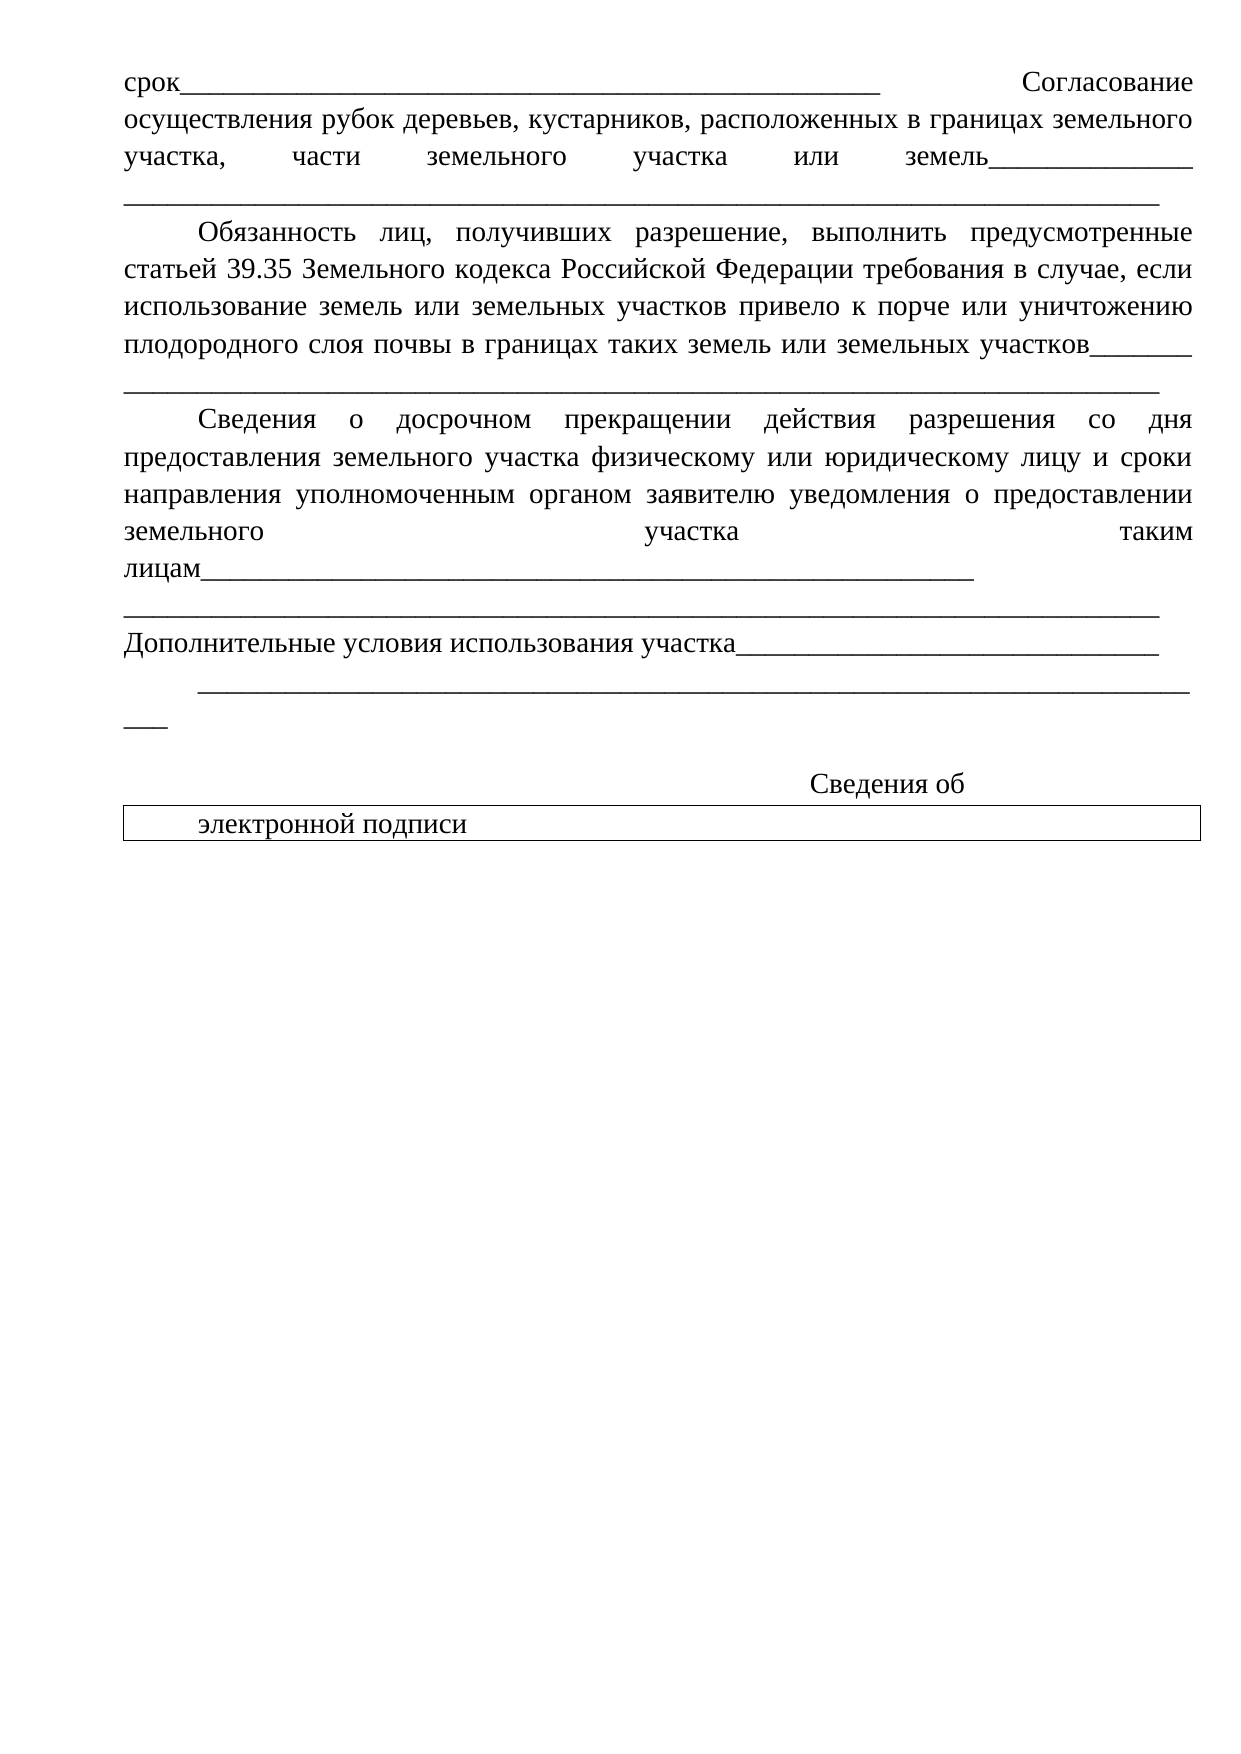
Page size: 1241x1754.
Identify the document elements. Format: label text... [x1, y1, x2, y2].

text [124, 64, 1193, 209]
text Сведения о досрочном прекращении действия разрешения со дня предоставления земельного участка физическому или юридическому лицу и сроки направления уполномоченным органом заявителю уведомления о предоставлении земельного участка таким лицам_____________________________________________________ _______________________________________________________________________ Дополнительные условия использования участка_____________________________ [124, 402, 1193, 658]
text Сведения об [124, 767, 1200, 800]
text _______________________________________________________________________ [124, 663, 1200, 731]
text Обязанность лиц, получивших разрешение, выполнить предусмотренные статьей 39.35 Земельного кодекса Российской Федерации требования в случае, если использование земель или земельных участков привело к порче или уничтожению плодородного слоя почвы в границах таких земель или земельных участков_______ _______________________________________________________________________ [124, 214, 1193, 396]
text электронной подписи [124, 806, 1200, 840]
